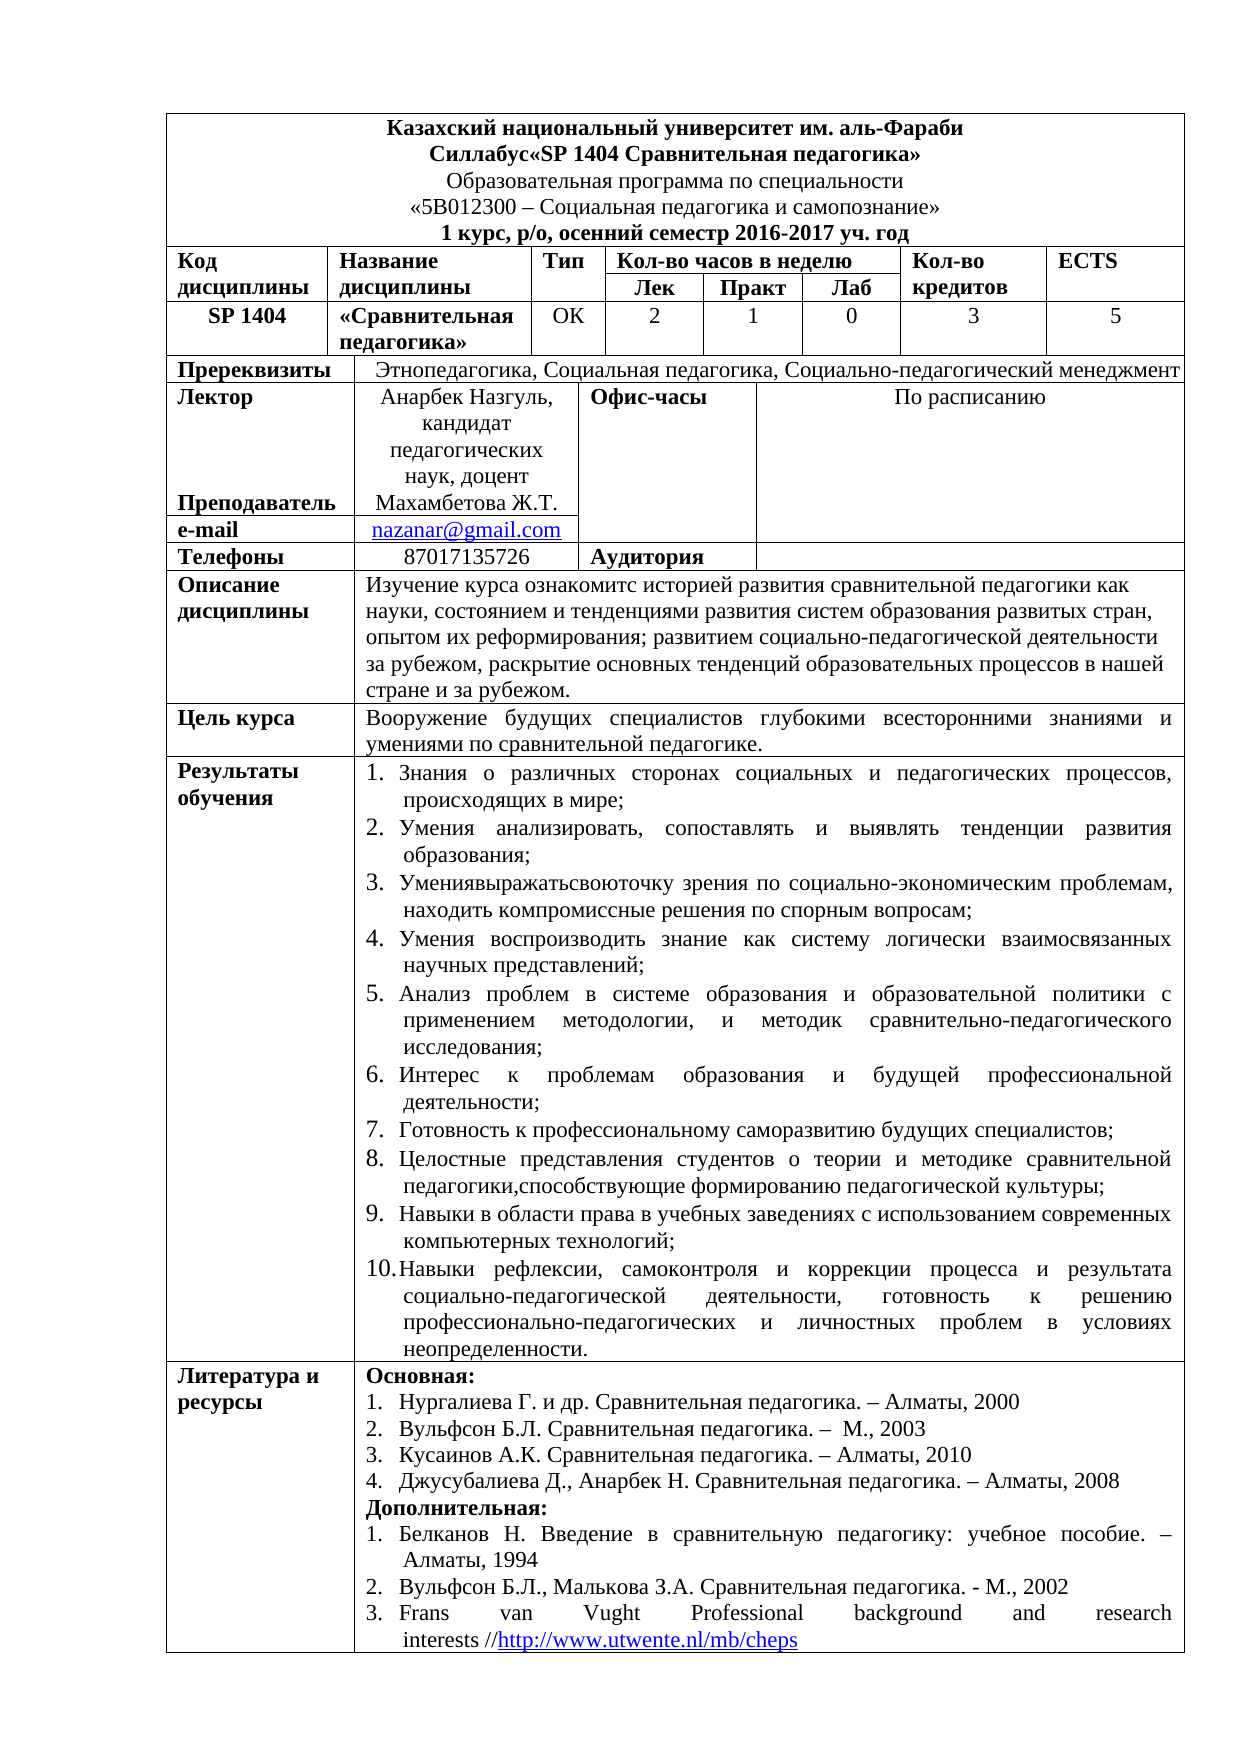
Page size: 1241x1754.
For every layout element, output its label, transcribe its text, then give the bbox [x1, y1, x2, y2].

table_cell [355, 1362, 1184, 1652]
table_cell Аудитория [579, 543, 756, 570]
table_cell Этнопедагогика, Социальная педагогика, Социально-педагогический менеджмент [355, 356, 1184, 382]
table_cell 5 [1047, 302, 1184, 355]
table_cell ECTS [1047, 247, 1184, 301]
table_cell Изучение курса ознакомитс историей развития сравнительной педагогики как науки, состоянием и тенденциями развития систем образования развитых стран, опытом их реформирования; развитием социально-педагогической деятельности за рубежом, раскрытие основных тенденций образовательных процессов в нашей стране и за рубежом. [355, 571, 1184, 702]
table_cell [167, 1362, 354, 1652]
table_cell Цель курса [167, 704, 354, 756]
table_cell 87017135726 [355, 543, 578, 570]
table_cell 3 [901, 302, 1046, 355]
table_cell «Сравнительная педагогика» [328, 302, 531, 355]
table_cell Практ [704, 274, 802, 301]
table_cell e-mail [167, 516, 354, 542]
table_cell Телефоны [167, 543, 354, 570]
table_cell Лек [606, 274, 703, 301]
table_cell SP 1404 [167, 302, 327, 355]
table_cell 2 [606, 302, 703, 355]
table_cell Офис-часы [579, 383, 756, 542]
table_cell nazanar@gmail.com [355, 516, 578, 542]
table_cell Название дисциплины [328, 247, 531, 301]
table_cell Результаты обучения [167, 757, 354, 1361]
table_cell Лектор Преподаватель [167, 383, 354, 515]
table_cell По расписанию [757, 383, 1184, 542]
table_cell Вооружение будущих специалистов глубокими всесторонними знаниями и умениями по сравнительной педагогике. [355, 704, 1184, 756]
table_header Казахский национальный университет им. аль-Фараби Силлабус«SP 1404 Сравнительная педагогика» Образовательная программа по специальности «5В012300 – Социальная педагогика и самопознание» 1 курс, р/о, осенний семестр 2016-2017 уч. год [167, 114, 1184, 246]
table_cell 0 [803, 302, 900, 355]
table_cell Знания о различных сторонах социальных и педагогических процессов, происходящих в мире; Умения анализировать, сопоставлять и выявлять тенденции развития образования; Умениявыражатьсвоюточку зрения по социально-экономическим проблемам, находить компромиссные решения по спорным вопросам; Умения воспроизводить знание как систему логически взаимосвязанных научных представлений; Анализ проблем в системе образования и образовательной политики с применением методологии, и методик сравнительно-педагогического исследования; Интерес к проблемам образования и будущей профессиональной деятельности; Готовность к профессиональному саморазвитию будущих специалистов; Целостные представления студентов о теории и методике сравнительной педагогики,способствующие формированию педагогической культуры; Навыки в области права в учебных заведениях с использованием современных компьютерных технологий; Навыки рефлексии, самоконтроля и коррекции процесса и результата социально-педагогической деятельности, готовность к решению профессионально-педагогических и личностных проблем в условиях неопределенности. [355, 757, 1184, 1361]
table_cell ОК [532, 302, 605, 355]
table_cell Кол-во часов в неделю [606, 247, 900, 273]
table_cell Тип [532, 247, 605, 301]
table_cell Лаб [803, 274, 900, 301]
table_cell Кол-во кредитов [901, 247, 1046, 301]
table_cell Пререквизиты [167, 356, 354, 382]
table_cell Описание дисциплины [167, 571, 354, 702]
table_cell Анарбек Назгуль, кандидат педагогических наук, доцент Махамбетова Ж.Т. [355, 383, 578, 515]
table_cell [757, 543, 1184, 570]
table_cell 1 [704, 302, 802, 355]
table_cell Код дисциплины [167, 247, 327, 301]
